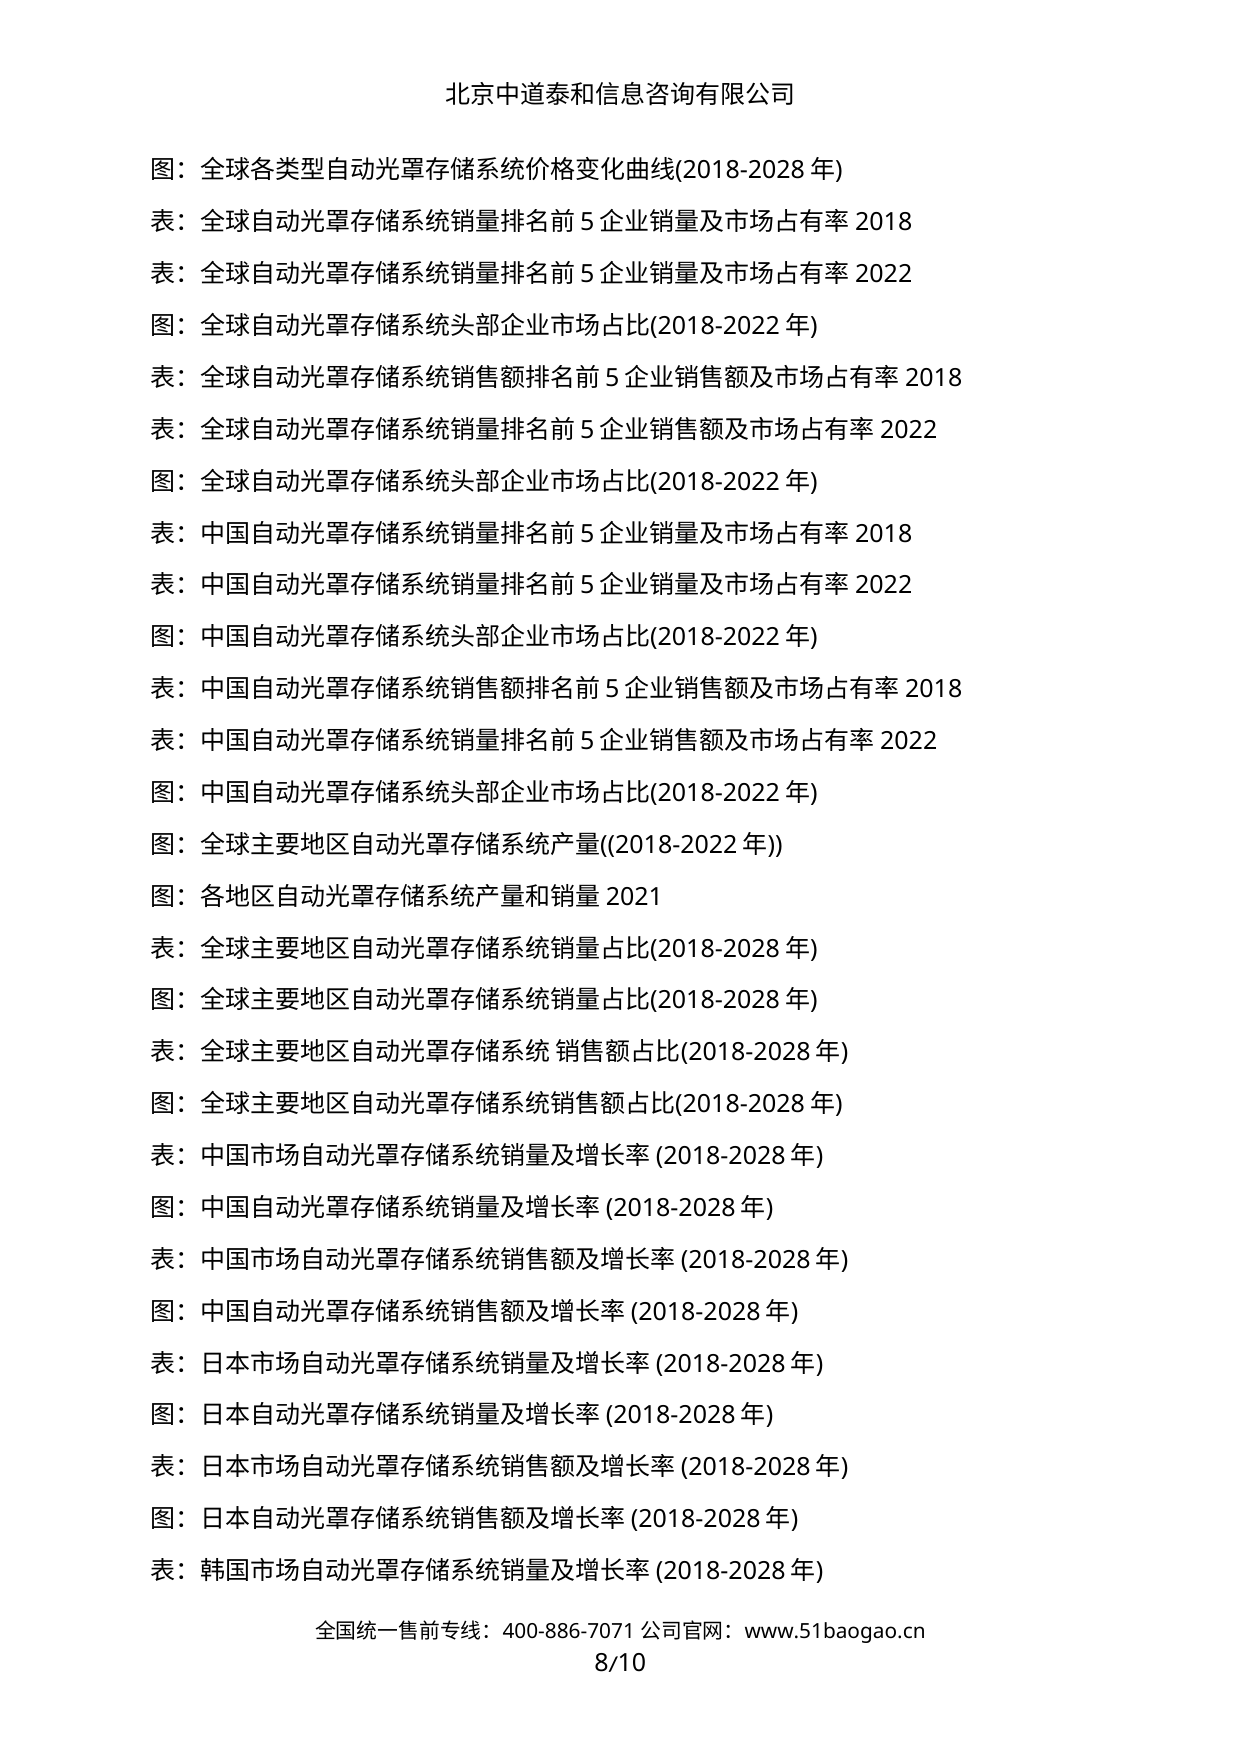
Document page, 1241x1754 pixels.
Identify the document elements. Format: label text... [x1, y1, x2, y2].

text 图：全球主要地区自动光罩存储系统销量占比(2018-2028年) [150, 980, 1090, 1016]
text 表：全球主要地区自动光罩存储系统 销售额占比(2018-2028年) [150, 1032, 1090, 1068]
text 表：中国自动光罩存储系统销量排名前5企业销量及市场占有率 2022 [150, 565, 1090, 601]
text 表：中国自动光罩存储系统销售额排名前5企业销售额及市场占有率 2018 [150, 669, 1090, 705]
text 图：全球主要地区自动光罩存储系统产量((2018-2022年)) [150, 824, 1090, 861]
text 表：韩国市场自动光罩存储系统销量及增长率 (2018-2028年) [150, 1551, 1090, 1587]
text 表：中国市场自动光罩存储系统销量及增长率 (2018-2028年) [150, 1136, 1090, 1172]
text 表：中国自动光罩存储系统销量排名前5企业销量及市场占有率 2018 [150, 513, 1090, 549]
text 图：日本自动光罩存储系统销售额及增长率 (2018-2028年) [150, 1499, 1090, 1535]
text 表：日本市场自动光罩存储系统销量及增长率 (2018-2028年) [150, 1343, 1090, 1379]
text 图：全球各类型自动光罩存储系统价格变化曲线(2018-2028年) [150, 150, 1090, 186]
text 表：全球自动光罩存储系统销量排名前5企业销量及市场占有率 2018 [150, 202, 1090, 238]
text 图：中国自动光罩存储系统头部企业市场占比(2018-2022年) [150, 617, 1090, 653]
text 图：全球主要地区自动光罩存储系统销售额占比(2018-2028年) [150, 1084, 1090, 1120]
text 图：中国自动光罩存储系统销售额及增长率 (2018-2028年) [150, 1291, 1090, 1327]
text 图：全球自动光罩存储系统头部企业市场占比(2018-2022年) [150, 306, 1090, 342]
text 图：中国自动光罩存储系统头部企业市场占比(2018-2022年) [150, 772, 1090, 809]
text 表：全球自动光罩存储系统销量排名前5企业销量及市场占有率 2022 [150, 254, 1090, 290]
text 图：日本自动光罩存储系统销量及增长率 (2018-2028年) [150, 1395, 1090, 1431]
text 表：中国市场自动光罩存储系统销售额及增长率 (2018-2028年) [150, 1239, 1090, 1276]
text 表：日本市场自动光罩存储系统销售额及增长率 (2018-2028年) [150, 1447, 1090, 1483]
text 表：中国自动光罩存储系统销量排名前5企业销售额及市场占有率 2022 [150, 721, 1090, 757]
text 图：全球自动光罩存储系统头部企业市场占比(2018-2022年) [150, 461, 1090, 497]
text 图：中国自动光罩存储系统销量及增长率 (2018-2028年) [150, 1187, 1090, 1224]
text 表：全球主要地区自动光罩存储系统销量占比(2018-2028年) [150, 928, 1090, 964]
text 表：全球自动光罩存储系统销售额排名前5企业销售额及市场占有率 2018 [150, 357, 1090, 394]
text 表：全球自动光罩存储系统销量排名前5企业销售额及市场占有率 2022 [150, 409, 1090, 446]
text 图：各地区自动光罩存储系统产量和销量 2021 [150, 876, 1090, 912]
